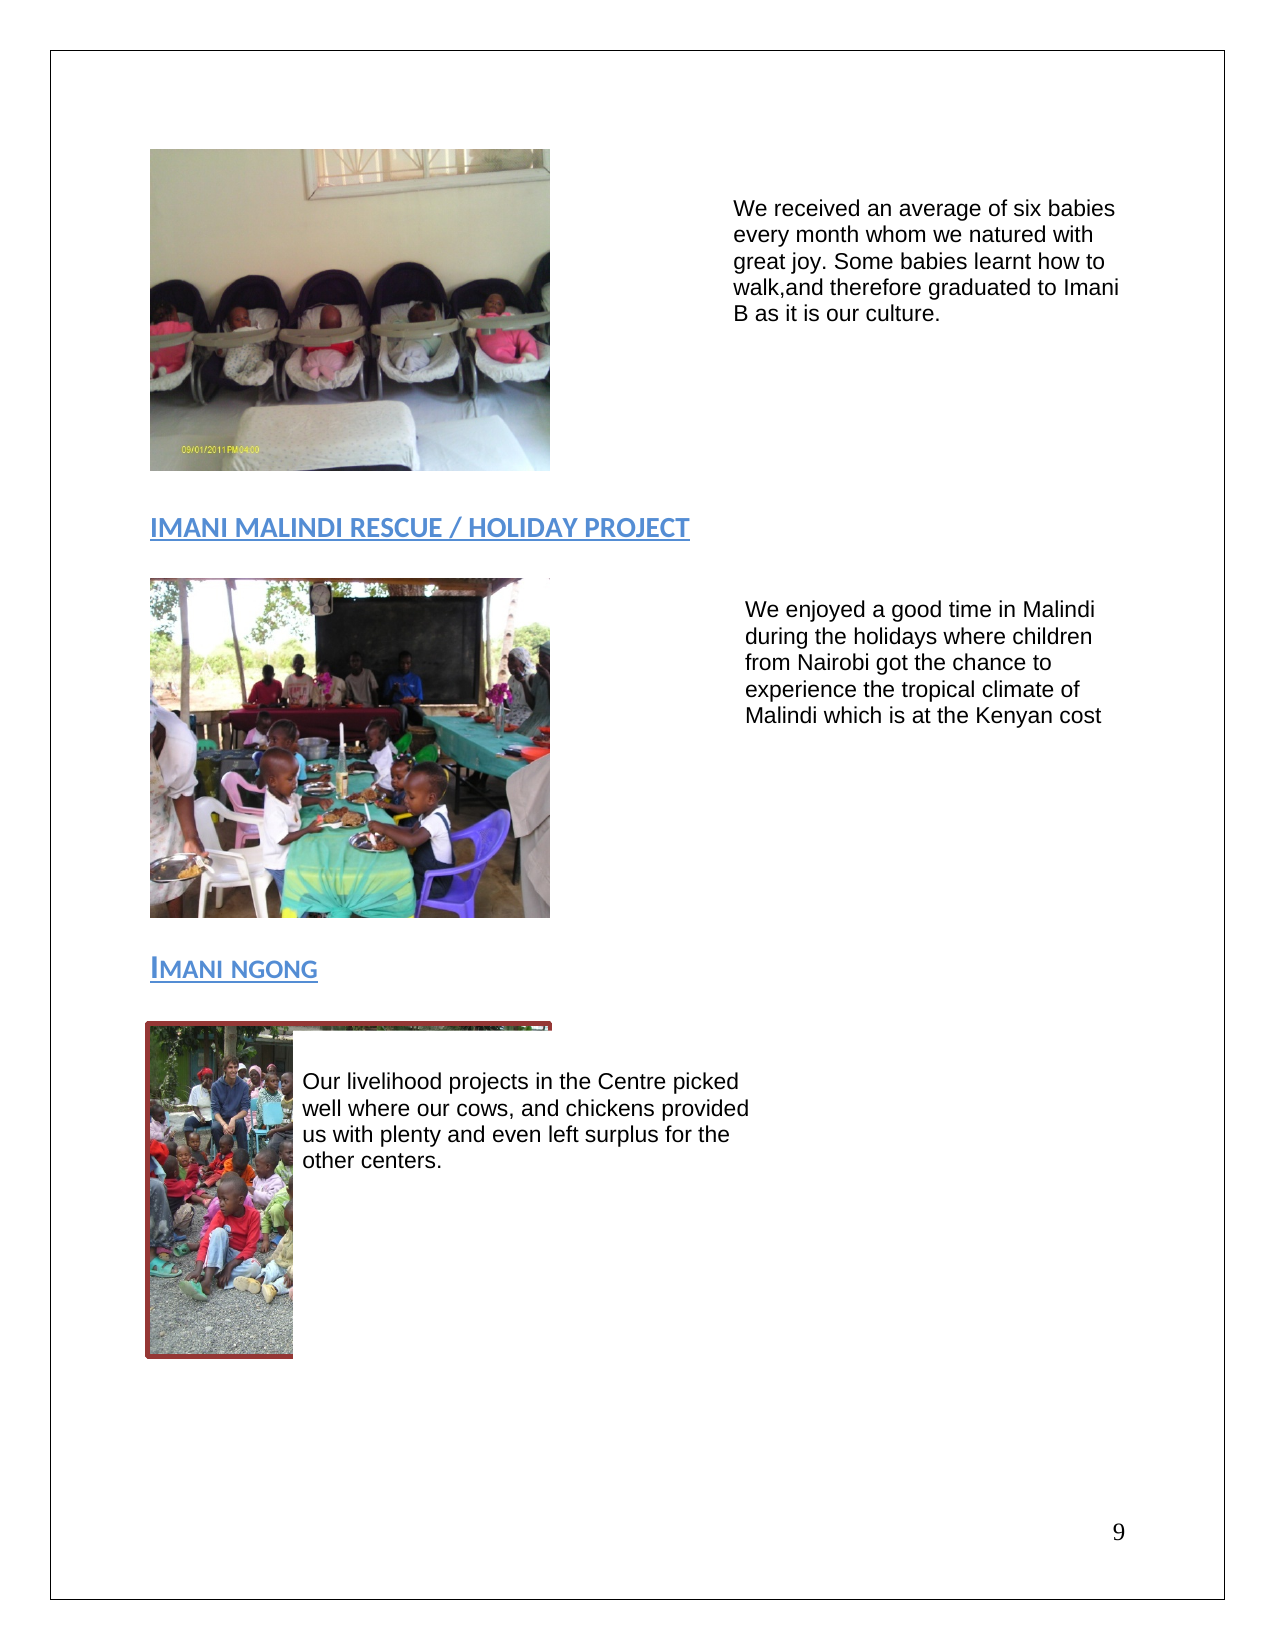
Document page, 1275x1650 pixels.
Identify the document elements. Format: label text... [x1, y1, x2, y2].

picture [150, 149, 550, 471]
picture [150, 1026, 548, 1354]
picture [150, 578, 550, 918]
text IMANI MALINDI RESCUE / HOLIDAY PROJECT [150, 509, 1125, 544]
text Imani ngong [150, 946, 1125, 987]
